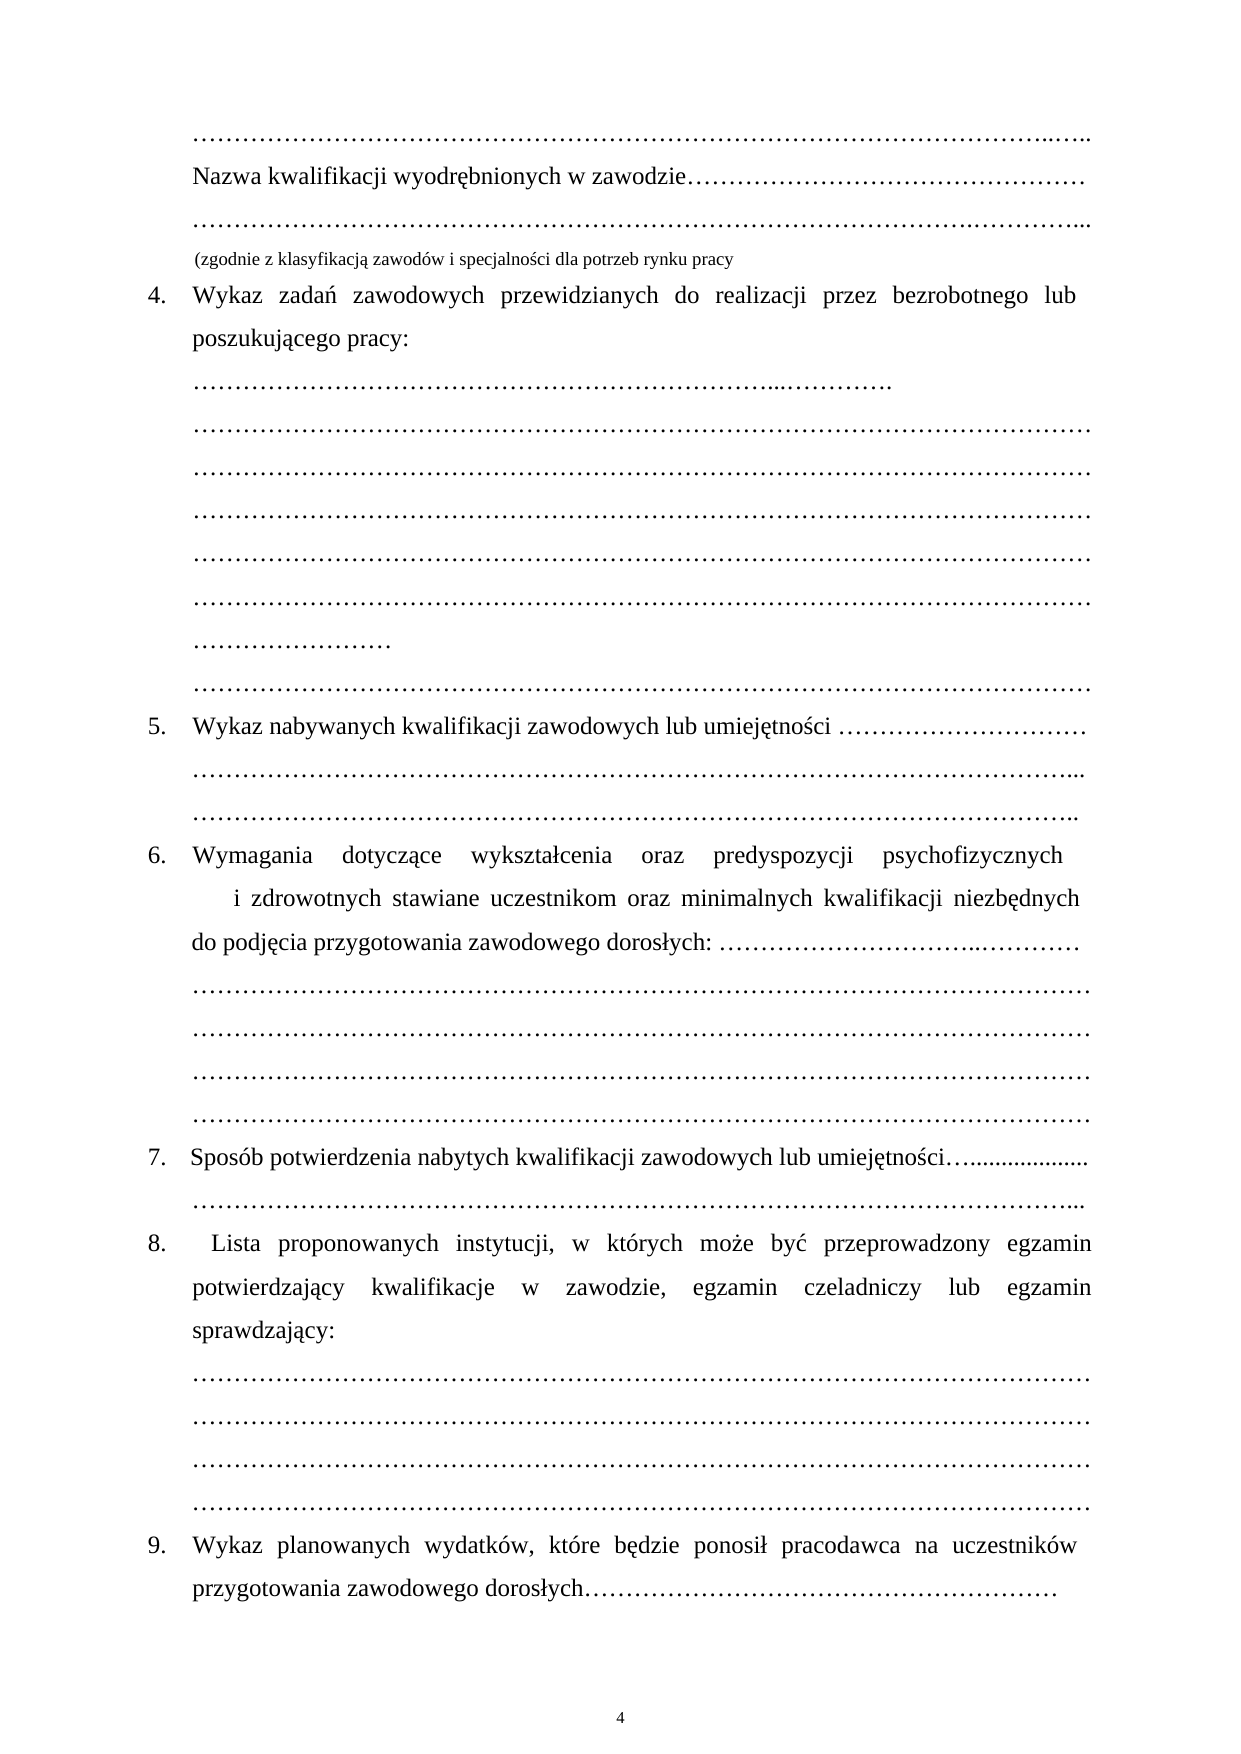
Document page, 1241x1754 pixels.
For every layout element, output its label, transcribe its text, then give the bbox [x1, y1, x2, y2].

list Wymagania dotyczące wykształcenia oraz predyspozycji psychofizycznych i zdrowotnych stawiane uczestnikom oraz minimalnych kwalifikacji niezbędnych do podjęcia przygotowania zawodowego dorosłych: …………………………..………… [148, 840, 1092, 955]
text ……………………………………………………………………………………………… [148, 970, 1092, 998]
list Wykaz planowanych wydatków, które będzie ponosił pracodawca na uczestników przygotowania zawodowego dorosłych………………………………………………… [148, 1530, 1092, 1602]
text ……………………………………………………………………………………………... [148, 754, 1092, 783]
text (zgodnie z klasyfikacją zawodów i specjalności dla potrzeb rynku pracy [148, 247, 1092, 269]
list Sposób potwierdzenia nabytych kwalifikacji zawodowych lub umiejętności…................... [148, 1142, 1092, 1171]
text ……………………………………………………………………………………………… [148, 1358, 1092, 1387]
text ……………………………………………………………………………………………… [148, 1401, 1092, 1430]
text ……………………………………………………………………………………………… [192, 668, 1092, 697]
text ……………………………………………………………………………………………… [148, 1013, 1092, 1042]
text ……………………………………………………………...………….…………………………………………………………………………………………………………………………………………………………………………………………………………………………………………………………………………………………………………………………………………………………………………………………………………………………………………………………………………………………………………………… [192, 366, 1092, 653]
text ……………………………………………………………………………………………… [148, 1099, 1092, 1128]
list Lista proponowanych instytucji, w których może być przeprowadzony egzamin potwierdzający kwalifikacje w zawodzie, egzamin czeladniczy lub egzamin sprawdzający: [148, 1228, 1092, 1343]
list Wykaz zadań zawodowych przewidzianych do realizacji przez bezrobotnego lub poszukującego pracy: [148, 280, 1092, 352]
list Wykaz nabywanych kwalifikacji zawodowych lub umiejętności ………………………… [148, 711, 1092, 740]
text …………………………………………………………………………………………..….. [148, 118, 1092, 147]
text ………………………………………………………………………………….…………... [148, 204, 1092, 233]
text ……………………………………………………………………………………………… [148, 1487, 1092, 1516]
text ……………………………………………………………………………………………… [148, 1444, 1092, 1473]
text …………………………………………………………………………………………….. [148, 797, 1092, 826]
text Nazwa kwalifikacji wyodrębnionych w zawodzie………………………………………… [192, 161, 1092, 190]
text ……………………………………………………………………………………………... [148, 1185, 1092, 1214]
text ……………………………………………………………………………………………… [148, 1056, 1092, 1085]
